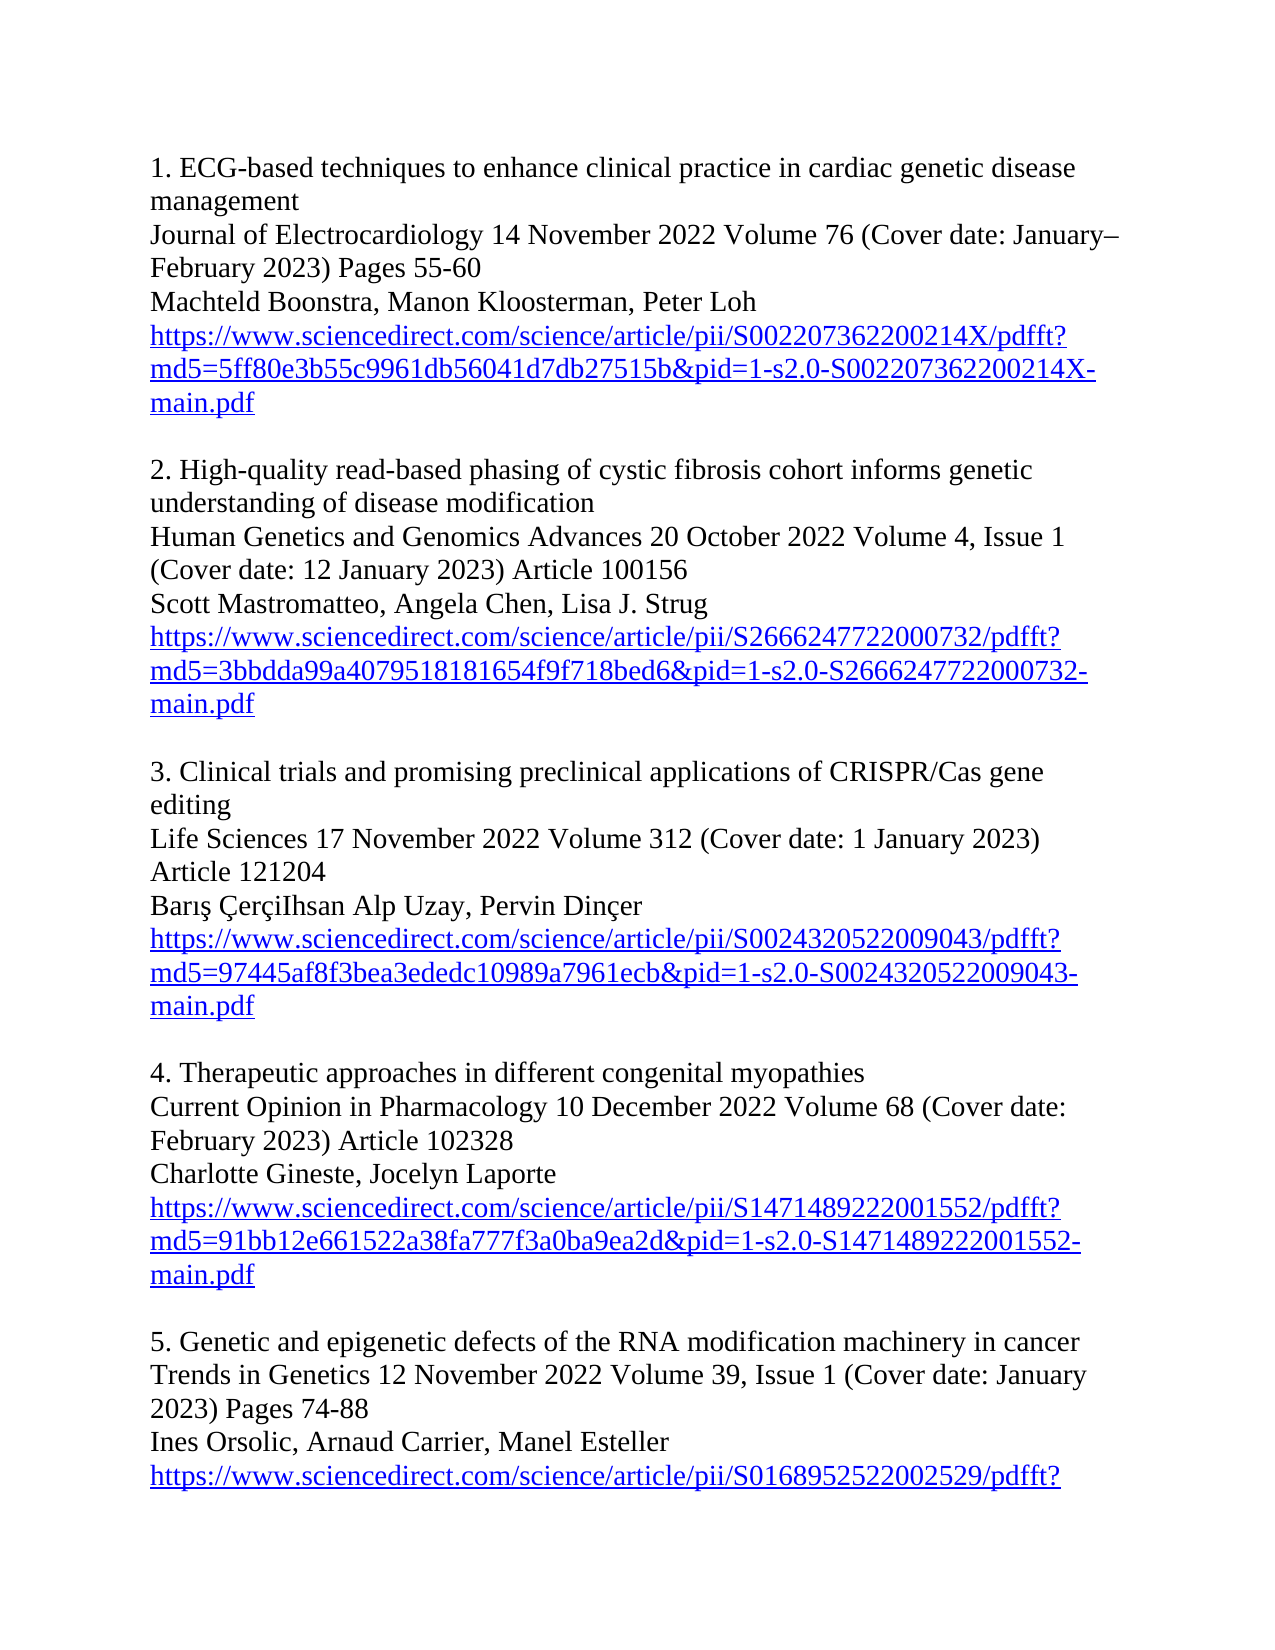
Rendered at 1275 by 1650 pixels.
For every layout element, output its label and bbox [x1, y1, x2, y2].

text [150, 150, 1125, 1492]
